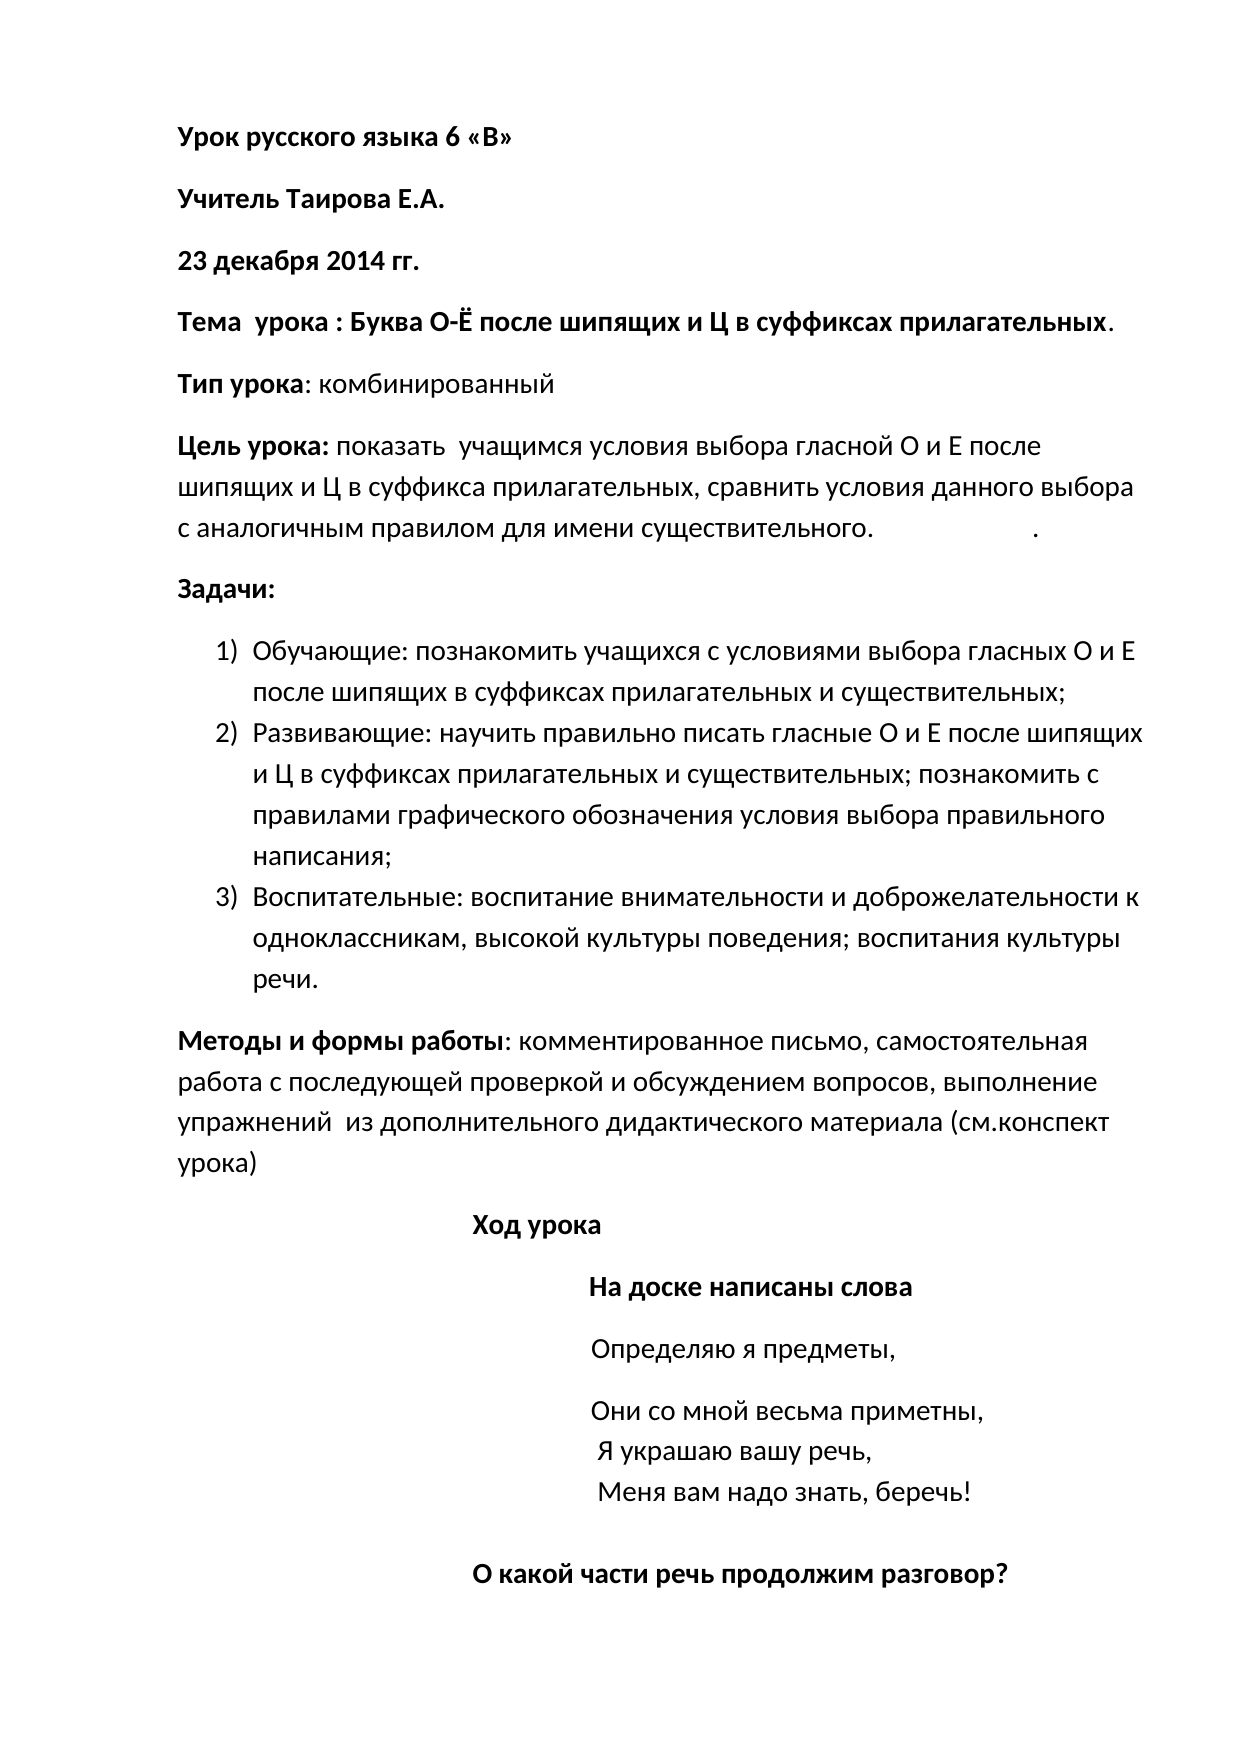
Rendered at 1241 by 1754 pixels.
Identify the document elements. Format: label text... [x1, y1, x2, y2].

text Определяю я предметы, [532, 1330, 1152, 1365]
text Учитель Таирова Е.А. [177, 180, 1152, 216]
text Методы и формы работы: комментированное письмо, самостоятельная работа с последующей проверкой и обсуждением вопросов, выполнение упражнений из дополнительного дидактического материала (см.конспект урока) [177, 1022, 1152, 1180]
list На доске написаны слова [569, 1268, 1152, 1304]
list Меня вам надо знать, беречь! [472, 1473, 1152, 1509]
text Задачи: [177, 571, 1152, 606]
list Я украшаю вашу речь, [472, 1432, 1152, 1468]
text 23 декабря 2014 гг. [177, 242, 1152, 277]
text Тема урока : Буква О-Ё после шипящих и Ц в суффиксах прилагательных. [177, 303, 1152, 339]
text Урок русского языка 6 «В» [177, 118, 1152, 154]
list Воспитательные: воспитание внимательности и доброжелательности к одноклассникам, высокой культуры поведения; воспитания культуры речи. [215, 878, 1152, 996]
text Ход урока [177, 1206, 1152, 1242]
list Они со мной весьма приметны, [472, 1392, 1152, 1427]
list Обучающие: познакомить учащихся с условиями выбора гласных О и Е после шипящих в суффиксах прилагательных и существительных; [215, 632, 1152, 709]
text Тип урока: комбинированный [177, 365, 1152, 401]
list Развивающие: научить правильно писать гласные О и Е после шипящих и Ц в суффиксах прилагательных и существительных; познакомить с правилами графического обозначения условия выбора правильного написания; [215, 714, 1152, 873]
list О какой части речь продолжим разговор? [472, 1555, 1152, 1591]
text Цель урока: показать учащимся условия выбора гласной О и Е после шипящих и Ц в суффикса прилагательных, сравнить условия данного выбора с аналогичным правилом для имени существительного. . [177, 427, 1152, 544]
